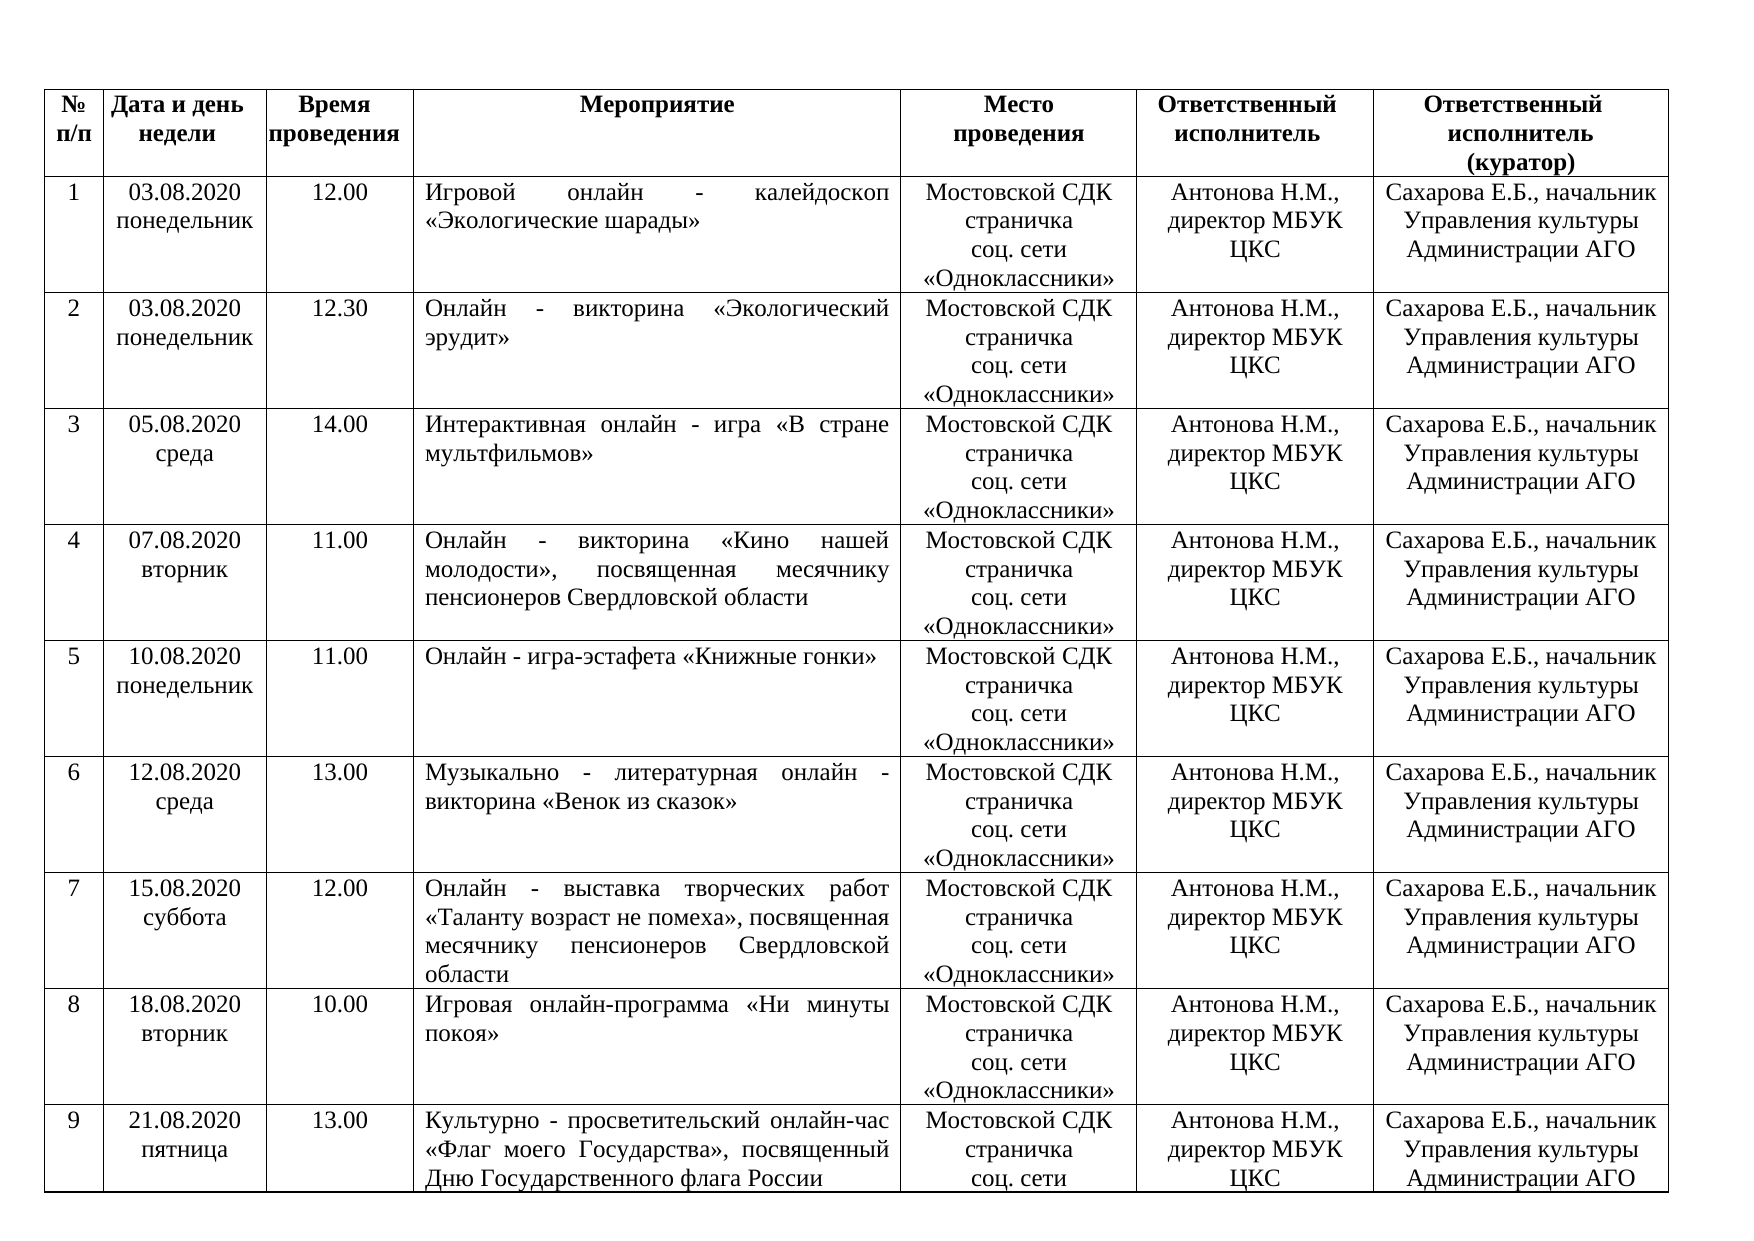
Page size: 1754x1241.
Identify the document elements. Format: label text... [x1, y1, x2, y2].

table_header Мероприятие [414, 90, 900, 176]
table_cell Сахарова Е.Б., начальник Управления культуры Администрации АГО [1374, 757, 1668, 872]
table_cell 13.00 [267, 757, 413, 872]
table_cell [1374, 1105, 1668, 1191]
table_cell Мостовской СДК страничка соц. сети «Одноклассники» [901, 525, 1136, 640]
table_cell Интерактивная онлайн - игра «В стране мультфильмов» [414, 409, 900, 524]
table_cell Сахарова Е.Б., начальник Управления культуры Администрации АГО [1374, 873, 1668, 988]
table_cell Онлайн - выставка творческих работ «Таланту возраст не помеха», посвященная месячнику пенсионеров Свердловской области [414, 873, 900, 988]
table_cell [414, 1105, 900, 1191]
table_cell Музыкально - литературная онлайн -викторина «Венок из сказок» [414, 757, 900, 872]
table_cell 12.08.2020 среда [104, 757, 266, 872]
table_cell 18.08.2020 вторник [104, 989, 266, 1104]
table_cell 2 [45, 293, 103, 408]
table_cell 10.00 [267, 989, 413, 1104]
table_cell 9 [45, 1105, 103, 1191]
table_cell Мостовской СДК страничка соц. сети «Одноклассники» [901, 873, 1136, 988]
table_cell 6 [45, 757, 103, 872]
table_cell 15.08.2020 суббота [104, 873, 266, 988]
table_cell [1374, 177, 1668, 292]
table_cell 7 [45, 873, 103, 988]
table_cell 3 [45, 409, 103, 524]
table_cell Антонова Н.М., директор МБУК ЦКС [1137, 873, 1373, 988]
table_cell 10.08.2020 понедельник [104, 641, 266, 756]
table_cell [1137, 1105, 1373, 1191]
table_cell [901, 1105, 1136, 1191]
table_cell Сахарова Е.Б., начальник Управления культуры Администрации АГО [1374, 525, 1668, 640]
table_cell Антонова Н.М., директор МБУК ЦКС [1137, 409, 1373, 524]
table_cell 21.08.2020 пятница [104, 1105, 266, 1191]
table_cell Мостовской СДК страничка соц. сети «Одноклассники» [901, 177, 1136, 292]
table_header № п/п [45, 90, 103, 176]
table_cell Онлайн - викторина «Экологический эрудит» [414, 293, 900, 408]
table_cell 8 [45, 989, 103, 1104]
table_header Дата и день недели [104, 90, 266, 176]
table_cell Антонова Н.М., директор МБУК ЦКС [1137, 989, 1373, 1104]
table_cell 03.08.2020 понедельник [104, 177, 266, 292]
table_cell Сахарова Е.Б., начальник Управления культуры Администрации АГО [1374, 641, 1668, 756]
table_cell Сахарова Е.Б., начальник Управления культуры Администрации АГО [1374, 293, 1668, 408]
table_cell Мостовской СДК страничка соц. сети «Одноклассники» [901, 293, 1136, 408]
table_header Место проведения [901, 90, 1136, 176]
table_cell Онлайн - игра-эстафета «Книжные гонки» [414, 641, 900, 756]
table_cell Сахарова Е.Б., начальник Управления культуры Администрации АГО [1374, 989, 1668, 1104]
table_cell Антонова Н.М., директор МБУК ЦКС [1137, 177, 1373, 292]
table_header Ответственный исполнитель (куратор) [1374, 90, 1668, 176]
table_cell Антонова Н.М., директор МБУК ЦКС [1137, 757, 1373, 872]
table_cell 4 [45, 525, 103, 640]
table_cell 5 [45, 641, 103, 756]
table_cell 14.00 [267, 409, 413, 524]
table_cell Онлайн - викторина «Кино нашей молодости», посвященная месячнику пенсионеров Свердловской области [414, 525, 900, 640]
table_header Ответственный исполнитель [1137, 90, 1373, 176]
table_cell 12.30 [267, 293, 413, 408]
table_cell Мостовской СДК страничка соц. сети «Одноклассники» [901, 757, 1136, 872]
table_cell Антонова Н.М., директор МБУК ЦКС [1137, 293, 1373, 408]
table_header Время проведения [267, 90, 413, 176]
table_cell Сахарова Е.Б., начальник Управления культуры Администрации АГО [1374, 409, 1668, 524]
table_cell Мостовской СДК страничка соц. сети «Одноклассники» [901, 409, 1136, 524]
table_cell 03.08.2020 понедельник [104, 293, 266, 408]
table_cell 12.00 [267, 873, 413, 988]
table_cell Мостовской СДК страничка соц. сети «Одноклассники» [901, 641, 1136, 756]
table_cell Антонова Н.М., директор МБУК ЦКС [1137, 525, 1373, 640]
table_cell Мостовской СДК страничка соц. сети «Одноклассники» [901, 989, 1136, 1104]
table_cell 07.08.2020 вторник [104, 525, 266, 640]
table_cell 05.08.2020 среда [104, 409, 266, 524]
table_cell Игровая онлайн-программа «Ни минуты покоя» [414, 989, 900, 1104]
table_cell 11.00 [267, 525, 413, 640]
table_cell 1 [45, 177, 103, 292]
table_cell Игровой онлайн - калейдоскоп «Экологические шарады» [414, 177, 900, 292]
table_cell 12.00 [267, 177, 413, 292]
table_cell 11.00 [267, 641, 413, 756]
table_cell 13.00 [267, 1105, 413, 1191]
table_cell Антонова Н.М., директор МБУК ЦКС [1137, 641, 1373, 756]
